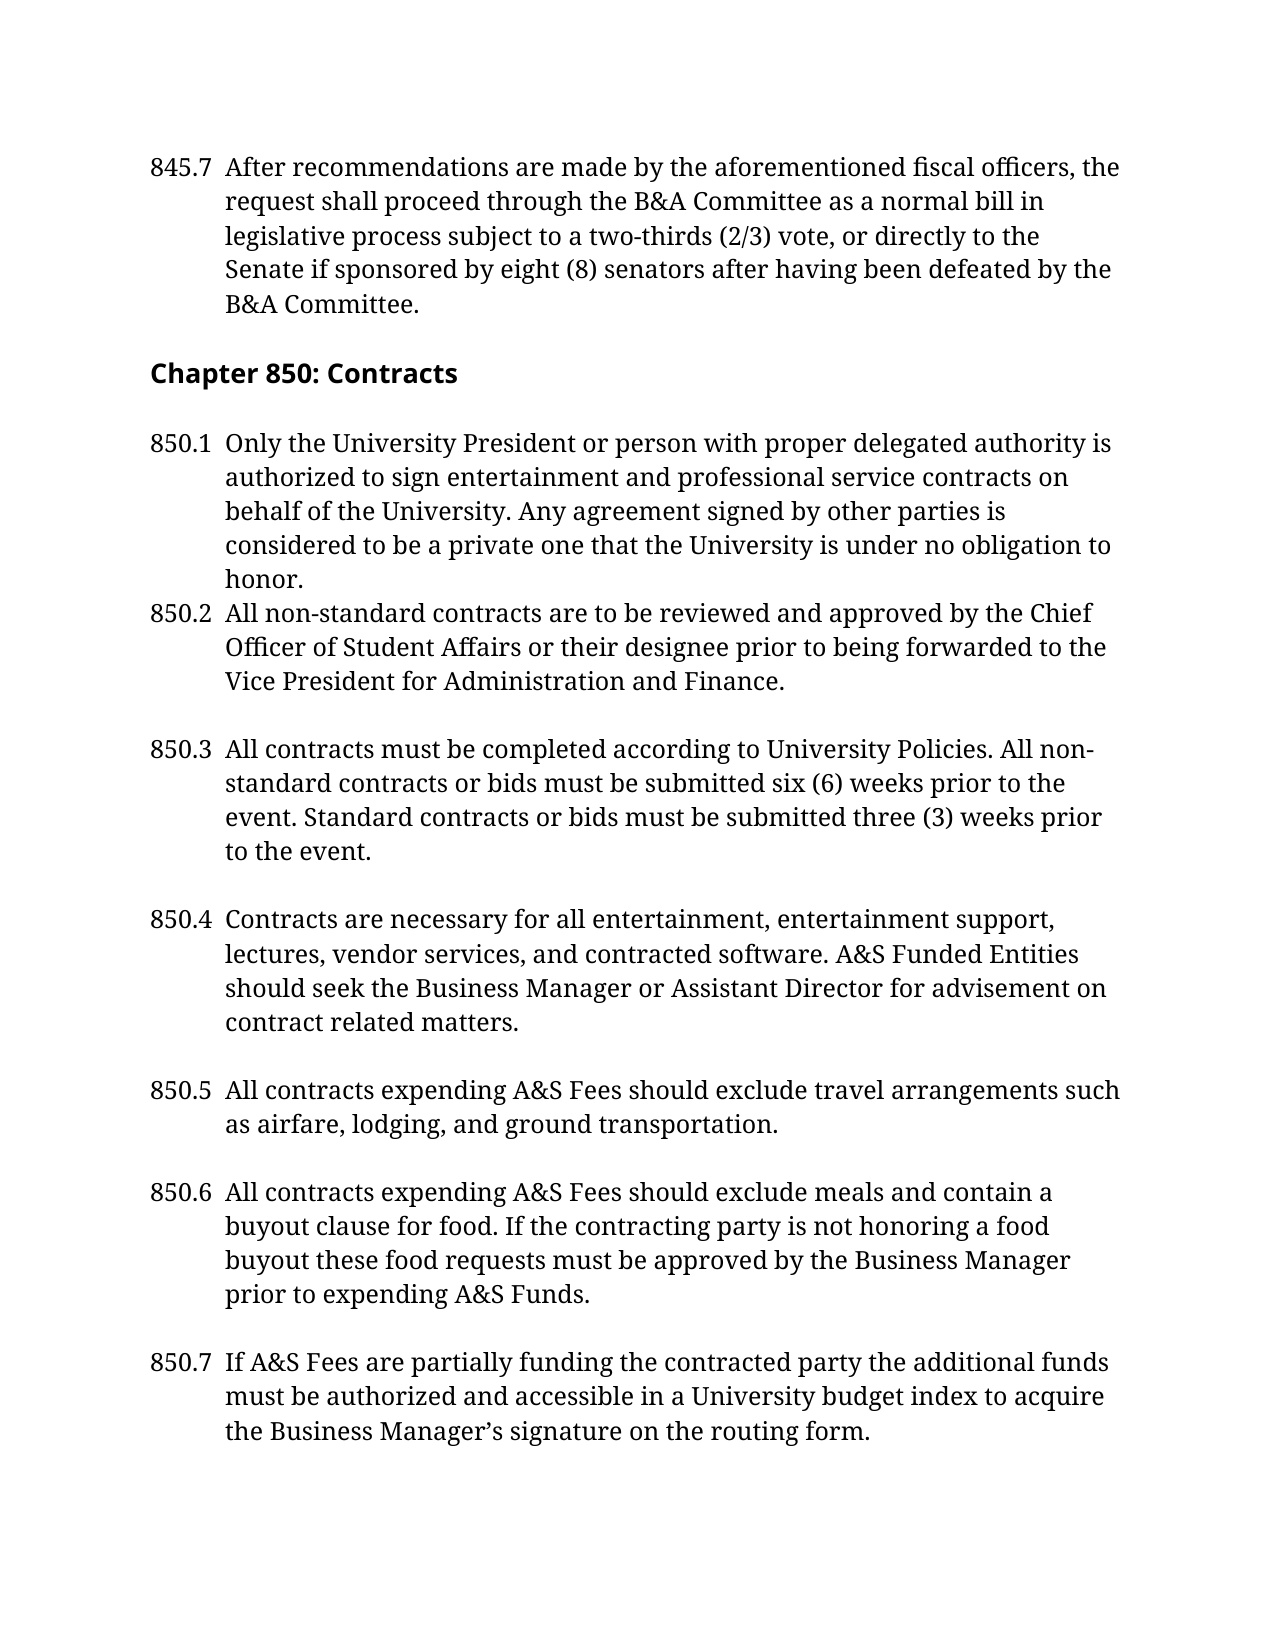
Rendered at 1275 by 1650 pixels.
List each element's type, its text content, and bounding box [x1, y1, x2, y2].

subtitle Chapter 850: Contracts [150, 354, 1125, 391]
text 850.2 All non-standard contracts are to be reviewed and approved by the Chief Officer of Student Affairs or their designee prior to being forwarded to the Vice President for Administration and Finance. [150, 596, 1125, 698]
text 850.5 All contracts expending A&S Fees should exclude travel arrangements such as airfare, lodging, and ground transportation. [150, 1072, 1125, 1141]
text 850.3 All contracts must be completed according to University Policies. All non-standard contracts or bids must be submitted six (6) weeks prior to the event. Standard contracts or bids must be submitted three (3) weeks prior to the event. [150, 732, 1125, 868]
text 850.4 Contracts are necessary for all entertainment, entertainment support, lectures, vendor services, and contracted software. A&S Funded Entities should seek the Business Manager or Assistant Director for advisement on contract related matters. [150, 902, 1125, 1038]
text 850.1 Only the University President or person with proper delegated authority is authorized to sign entertainment and professional service contracts on behalf of the University. Any agreement signed by other parties is considered to be a private one that the University is under no obligation to honor. [150, 425, 1125, 596]
text 845.7 After recommendations are made by the aforementioned fiscal officers, the request shall proceed through the B&A Committee as a normal bill in legislative process subject to a two-thirds (2/3) vote, or directly to the Senate if sponsored by eight (8) senators after having been defeated by the B&A Committee. [150, 150, 1125, 320]
text 850.6 All contracts expending A&S Fees should exclude meals and contain a buyout clause for food. If the contracting party is not honoring a food buyout these food requests must be approved by the Business Manager prior to expending A&S Funds. [150, 1175, 1125, 1311]
text 850.7 If A&S Fees are partially funding the contracted party the additional funds must be authorized and accessible in a University budget index to acquire the Business Manager’s signature on the routing form. [150, 1345, 1125, 1447]
